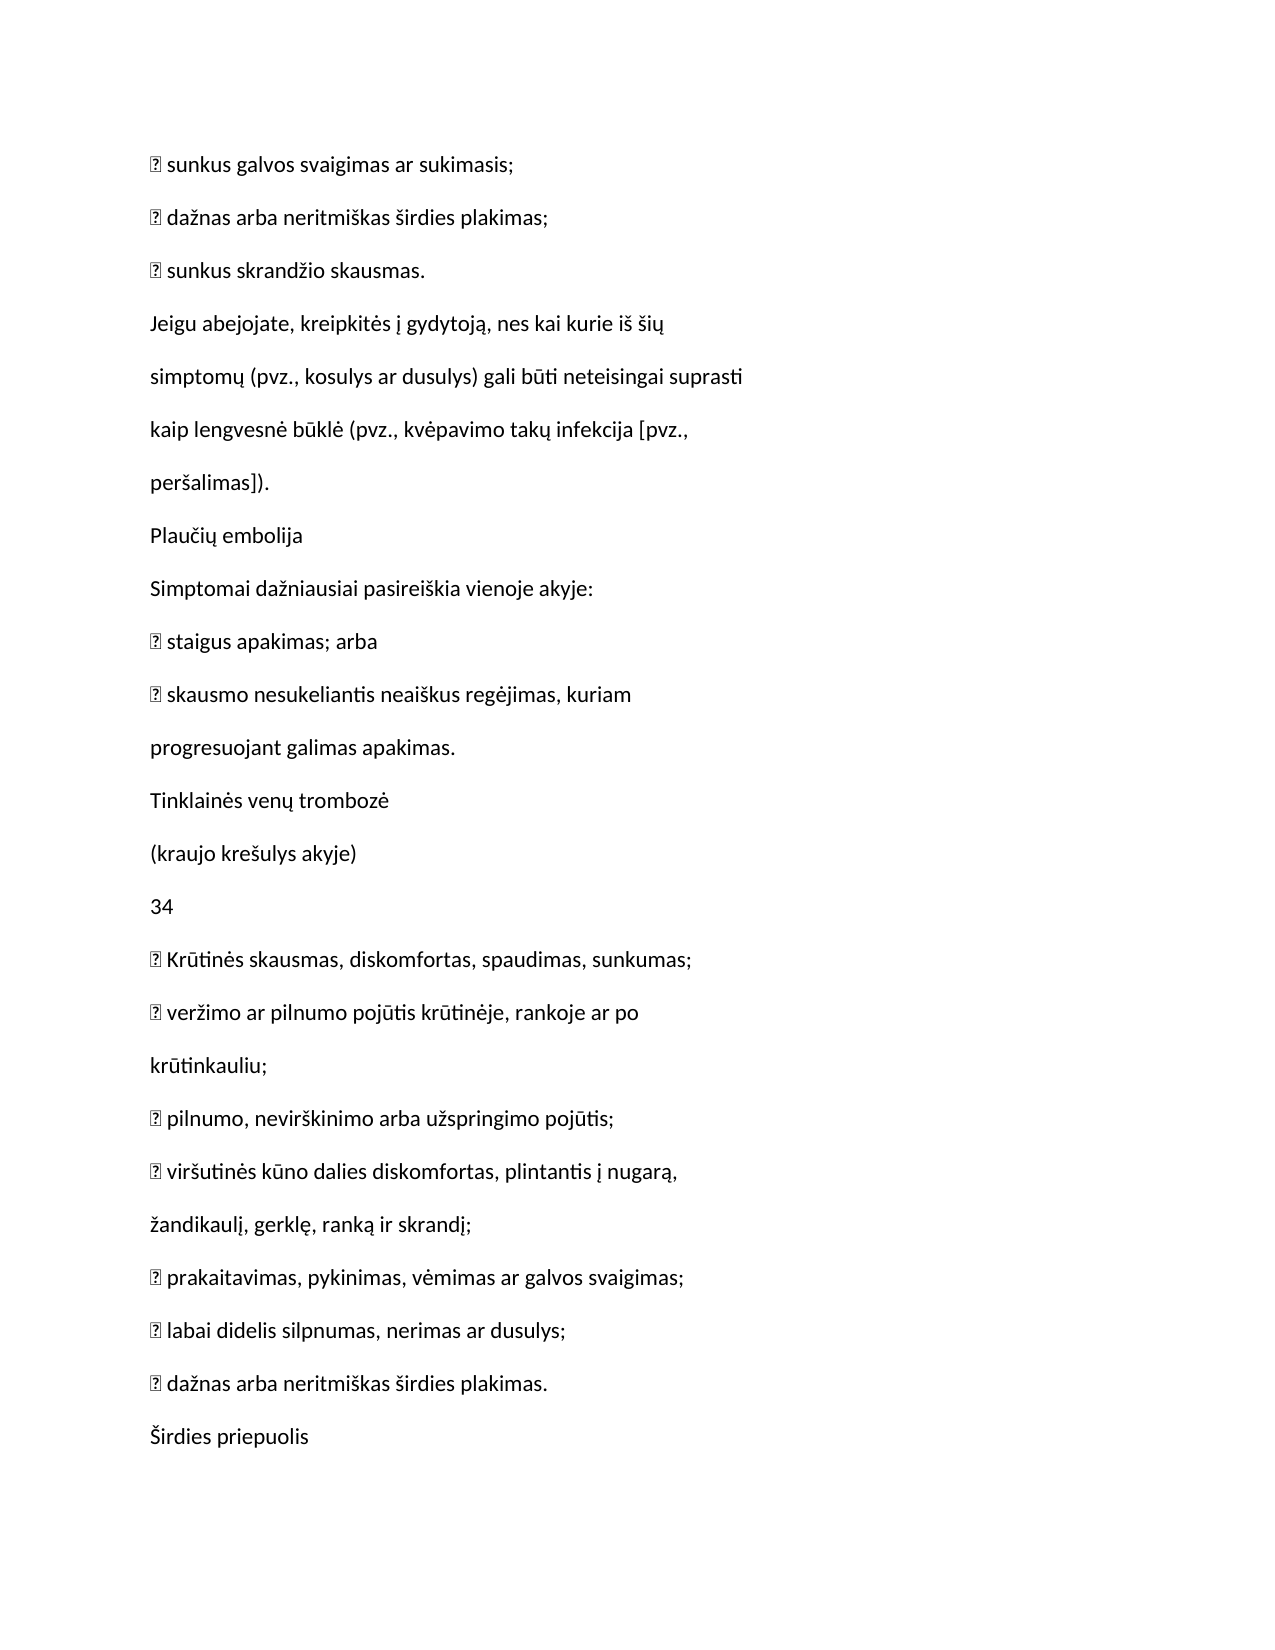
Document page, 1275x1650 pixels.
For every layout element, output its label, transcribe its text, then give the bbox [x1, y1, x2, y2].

text Tinklainės venų trombozė [150, 786, 1125, 814]
text kaip lengvesnė būklė (pvz., kvėpavimo takų infekcija [pvz., [150, 415, 1125, 443]
text Simptomai dažniausiai pasireiškia vienoje akyje: [150, 574, 1125, 602]
text  sunkus galvos svaigimas ar sukimasis; [150, 150, 1125, 178]
text krūtinkauliu; [150, 1051, 1125, 1079]
text Plaučių embolija [150, 521, 1125, 549]
text  staigus apakimas; arba [150, 627, 1125, 655]
text  prakaitavimas, pykinimas, vėmimas ar galvos svaigimas; [150, 1263, 1125, 1291]
text Širdies priepuolis [150, 1422, 1125, 1451]
text  labai didelis silpnumas, nerimas ar dusulys; [150, 1316, 1125, 1344]
text  Krūtinės skausmas, diskomfortas, spaudimas, sunkumas; [150, 945, 1125, 973]
text  viršutinės kūno dalies diskomfortas, plintantis į nugarą, [150, 1157, 1125, 1185]
text progresuojant galimas apakimas. [150, 733, 1125, 761]
text  dažnas arba neritmiškas širdies plakimas; [150, 203, 1125, 231]
text  dažnas arba neritmiškas širdies plakimas. [150, 1369, 1125, 1397]
text  sunkus skrandžio skausmas. [150, 256, 1125, 284]
text peršalimas]). [150, 468, 1125, 496]
text  skausmo nesukeliantis neaiškus regėjimas, kuriam [150, 680, 1125, 708]
text (kraujo krešulys akyje) [150, 839, 1125, 867]
text  pilnumo, nevirškinimo arba užspringimo pojūtis; [150, 1104, 1125, 1132]
text simptomų (pvz., kosulys ar dusulys) gali būti neteisingai suprasti [150, 362, 1125, 390]
text  veržimo ar pilnumo pojūtis krūtinėje, rankoje ar po [150, 998, 1125, 1026]
text 34 [150, 892, 1125, 920]
text Jeigu abejojate, kreipkitės į gydytoją, nes kai kurie iš šių [150, 309, 1125, 337]
text žandikaulį, gerklę, ranką ir skrandį; [150, 1210, 1125, 1238]
